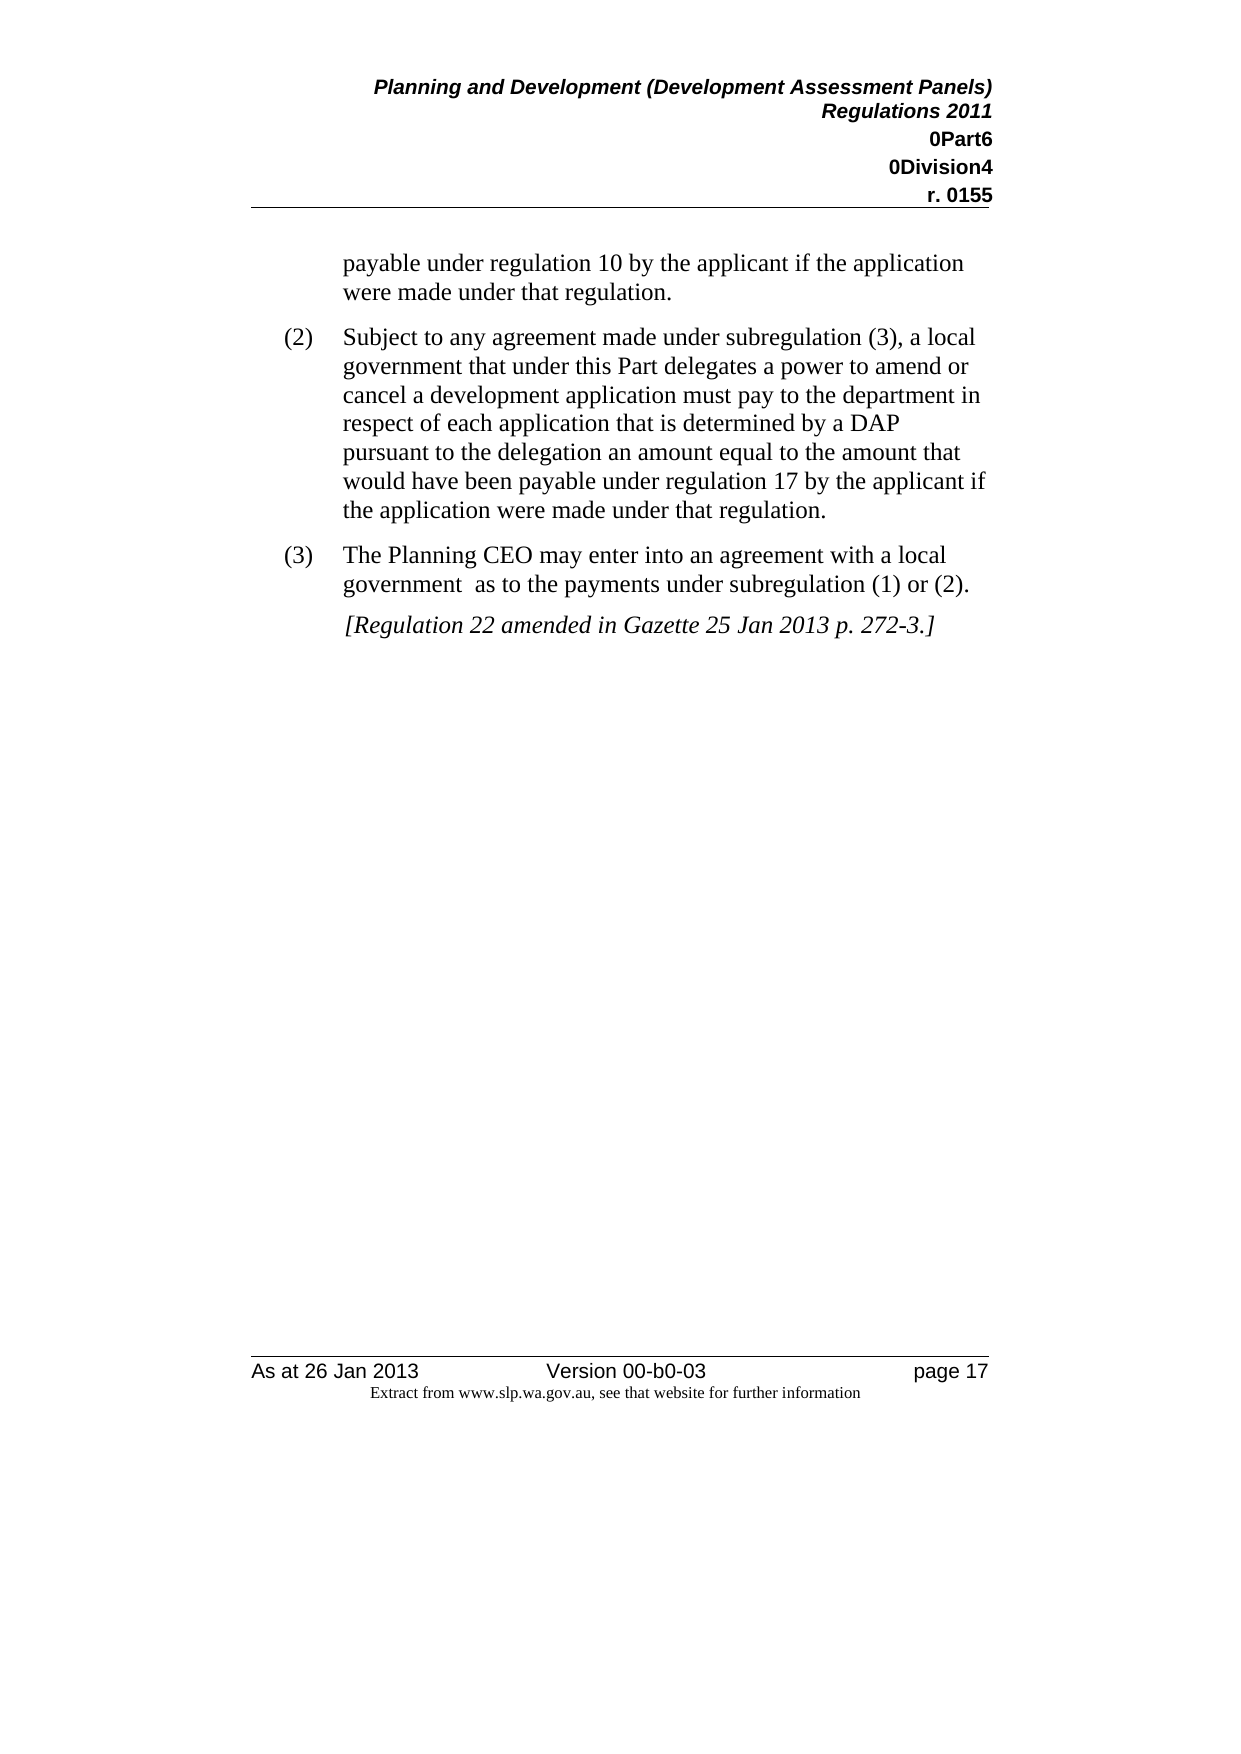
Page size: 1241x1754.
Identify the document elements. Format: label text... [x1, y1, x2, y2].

text (2) Subject to any agreement made under subregulation (3), a local government that under this Part delegates a power to amend or cancel a development application must pay to the department in respect of each application that is determined by a DAP pursuant to the delegation an amount equal to the amount that would have been payable under regulation 17 by the applicant if the application were made under that regulation. [251, 322, 989, 523]
text (3) The Planning CEO may enter into an agreement with a local government as to the payments under subregulation (1) or (2). [251, 540, 989, 598]
text [Regulation 22 amended in Gazette 25 Jan 2013 p. 272-3.] [251, 610, 989, 639]
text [251, 248, 989, 306]
